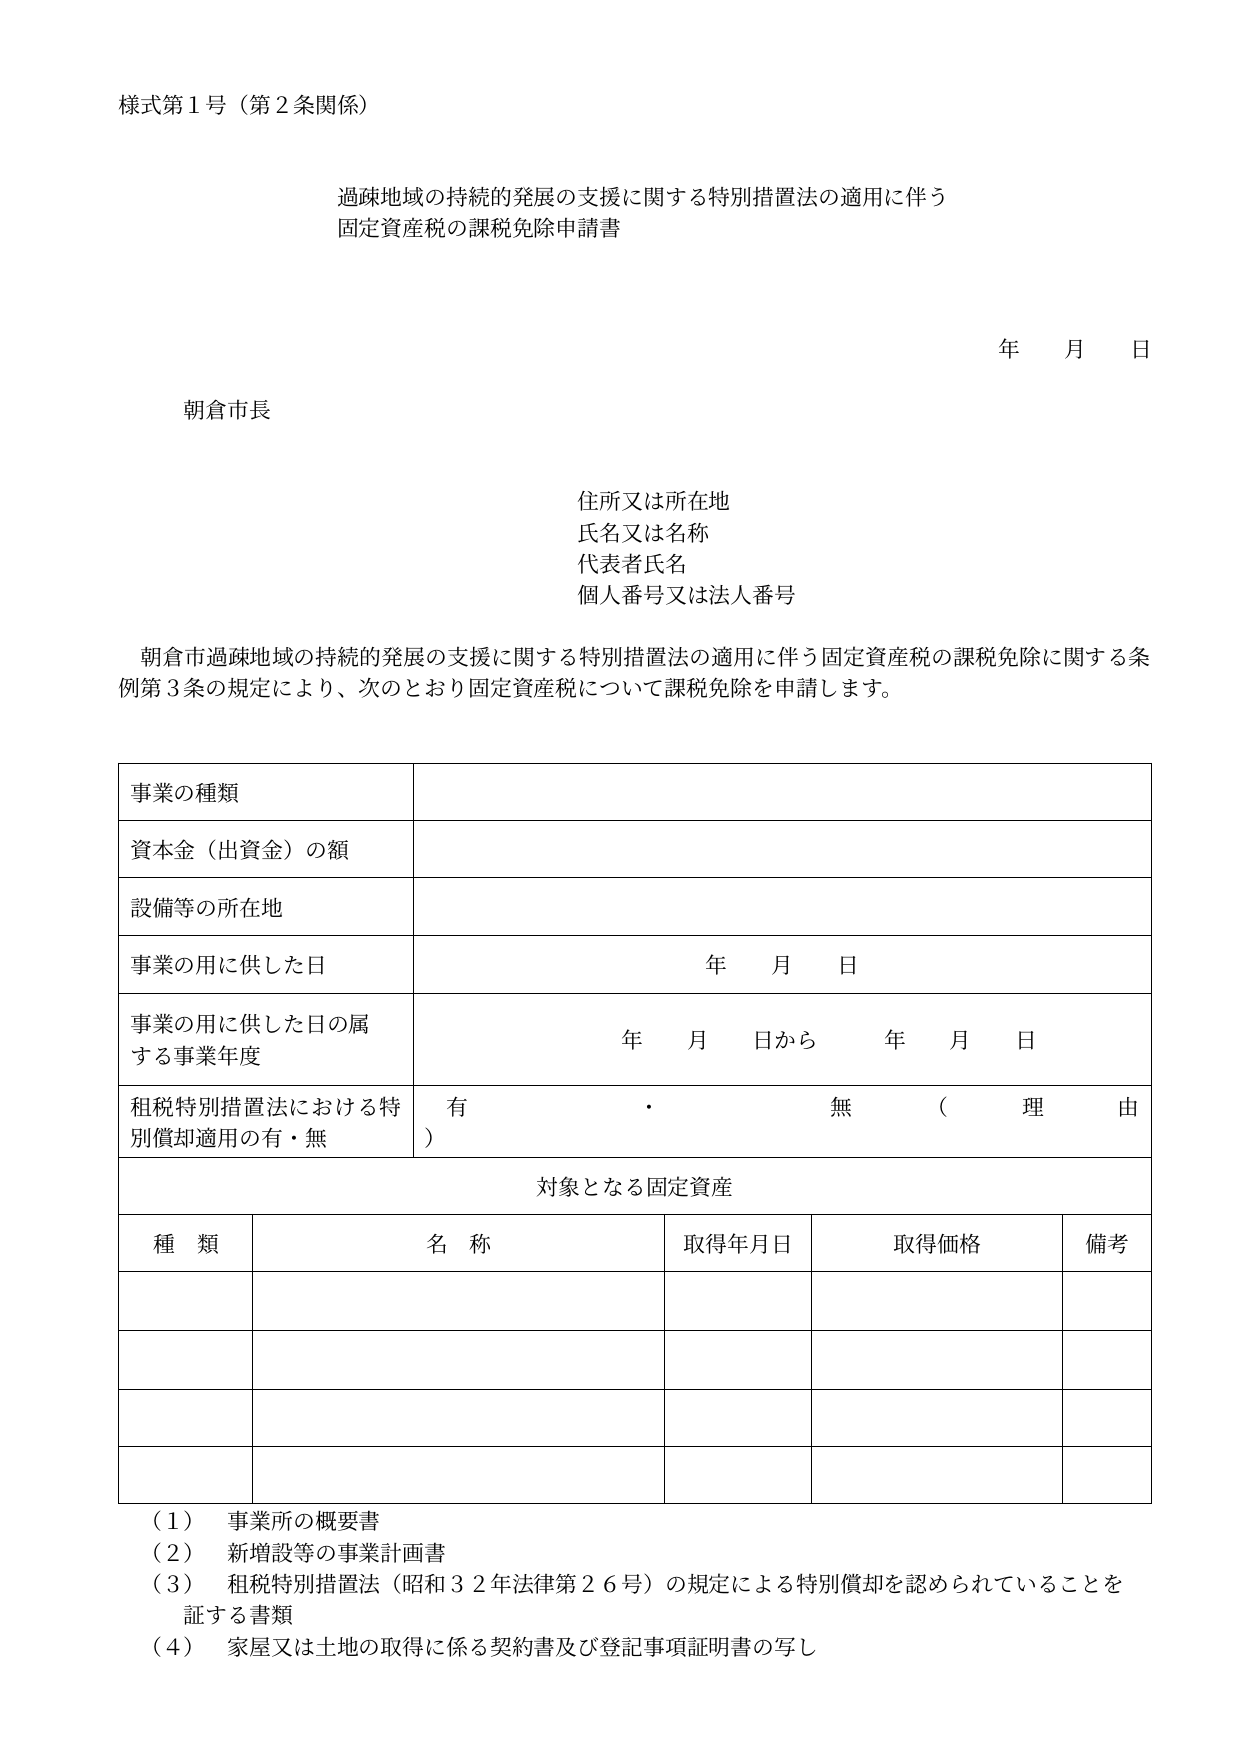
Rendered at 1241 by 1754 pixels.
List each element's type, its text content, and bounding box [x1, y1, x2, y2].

table_cell 有 ・ 無（理由 ） [414, 1086, 1151, 1157]
table_cell [665, 1272, 811, 1330]
table_cell [253, 1331, 664, 1389]
table_header 事業の種類 [119, 764, 413, 820]
text 住所又は所在地 [118, 484, 1152, 516]
table_cell [665, 1331, 811, 1389]
table_cell [253, 1390, 664, 1446]
table_cell [1063, 1390, 1151, 1446]
table_cell 取得価格 [812, 1215, 1062, 1271]
table_cell [812, 1447, 1062, 1503]
table_cell [812, 1390, 1062, 1446]
table_cell [665, 1390, 811, 1446]
text 固定資産税の課税免除申請書 [118, 211, 1152, 243]
text （３） 租税特別措置法（昭和３２年法律第２６号）の規定による特別償却を認められていることを [140, 1567, 1152, 1599]
table_cell [119, 1447, 252, 1503]
table_cell 年 月 日から 年 月 日 [414, 994, 1151, 1084]
table_cell 事業の用に供した日 [119, 936, 413, 992]
table_cell [119, 1390, 252, 1446]
text 氏名又は名称 [118, 516, 1152, 547]
text 年 月 日 [118, 332, 1152, 363]
table_cell [812, 1331, 1062, 1389]
text 朝倉市長 [118, 393, 1152, 425]
table_cell [1063, 1272, 1151, 1330]
table_cell [253, 1447, 664, 1503]
table_header [414, 764, 1151, 820]
table_cell [1063, 1447, 1151, 1503]
text 様式第１号（第２条関係） [118, 89, 1152, 120]
table_cell 対象となる固定資産 [119, 1158, 1151, 1214]
text 代表者氏名 [118, 547, 1152, 579]
text 個人番号又は法人番号 [118, 579, 1152, 610]
text 過疎地域の持続的発展の支援に関する特別措置法の適用に伴う [118, 180, 1152, 211]
table_cell 名 称 [253, 1215, 664, 1271]
table_cell [1063, 1331, 1151, 1389]
table_cell 取得年月日 [665, 1215, 811, 1271]
table_cell 備考 [1063, 1215, 1151, 1271]
table_cell 事業の用に供した日の属 する事業年度 [119, 994, 413, 1084]
table_cell 種 類 [119, 1215, 252, 1271]
text （１） 事業所の概要書 [140, 1504, 1152, 1536]
table_cell [119, 1331, 252, 1389]
text 朝倉市過疎地域の持続的発展の支援に関する特別措置法の適用に伴う固定資産税の課税免除に関する条例第３条の規定により、次のとおり固定資産税について課税免除を申請します。 [118, 640, 1152, 703]
text （２） 新増設等の事業計画書 [140, 1536, 1152, 1567]
table_cell [253, 1272, 664, 1330]
table_cell 租税特別措置法における特別償却適用の有・無 [119, 1086, 413, 1157]
text （４） 家屋又は土地の取得に係る契約書及び登記事項証明書の写し [140, 1630, 1152, 1662]
table_cell 設備等の所在地 [119, 878, 413, 935]
table_cell 年 月 日 [414, 936, 1151, 992]
table_cell [812, 1272, 1062, 1330]
table_cell [119, 1272, 252, 1330]
text 証する書類 [118, 1599, 1152, 1630]
table_cell 資本金（出資金）の額 [119, 821, 413, 877]
table_cell [665, 1447, 811, 1503]
table_cell [414, 878, 1151, 935]
table_cell [414, 821, 1151, 877]
